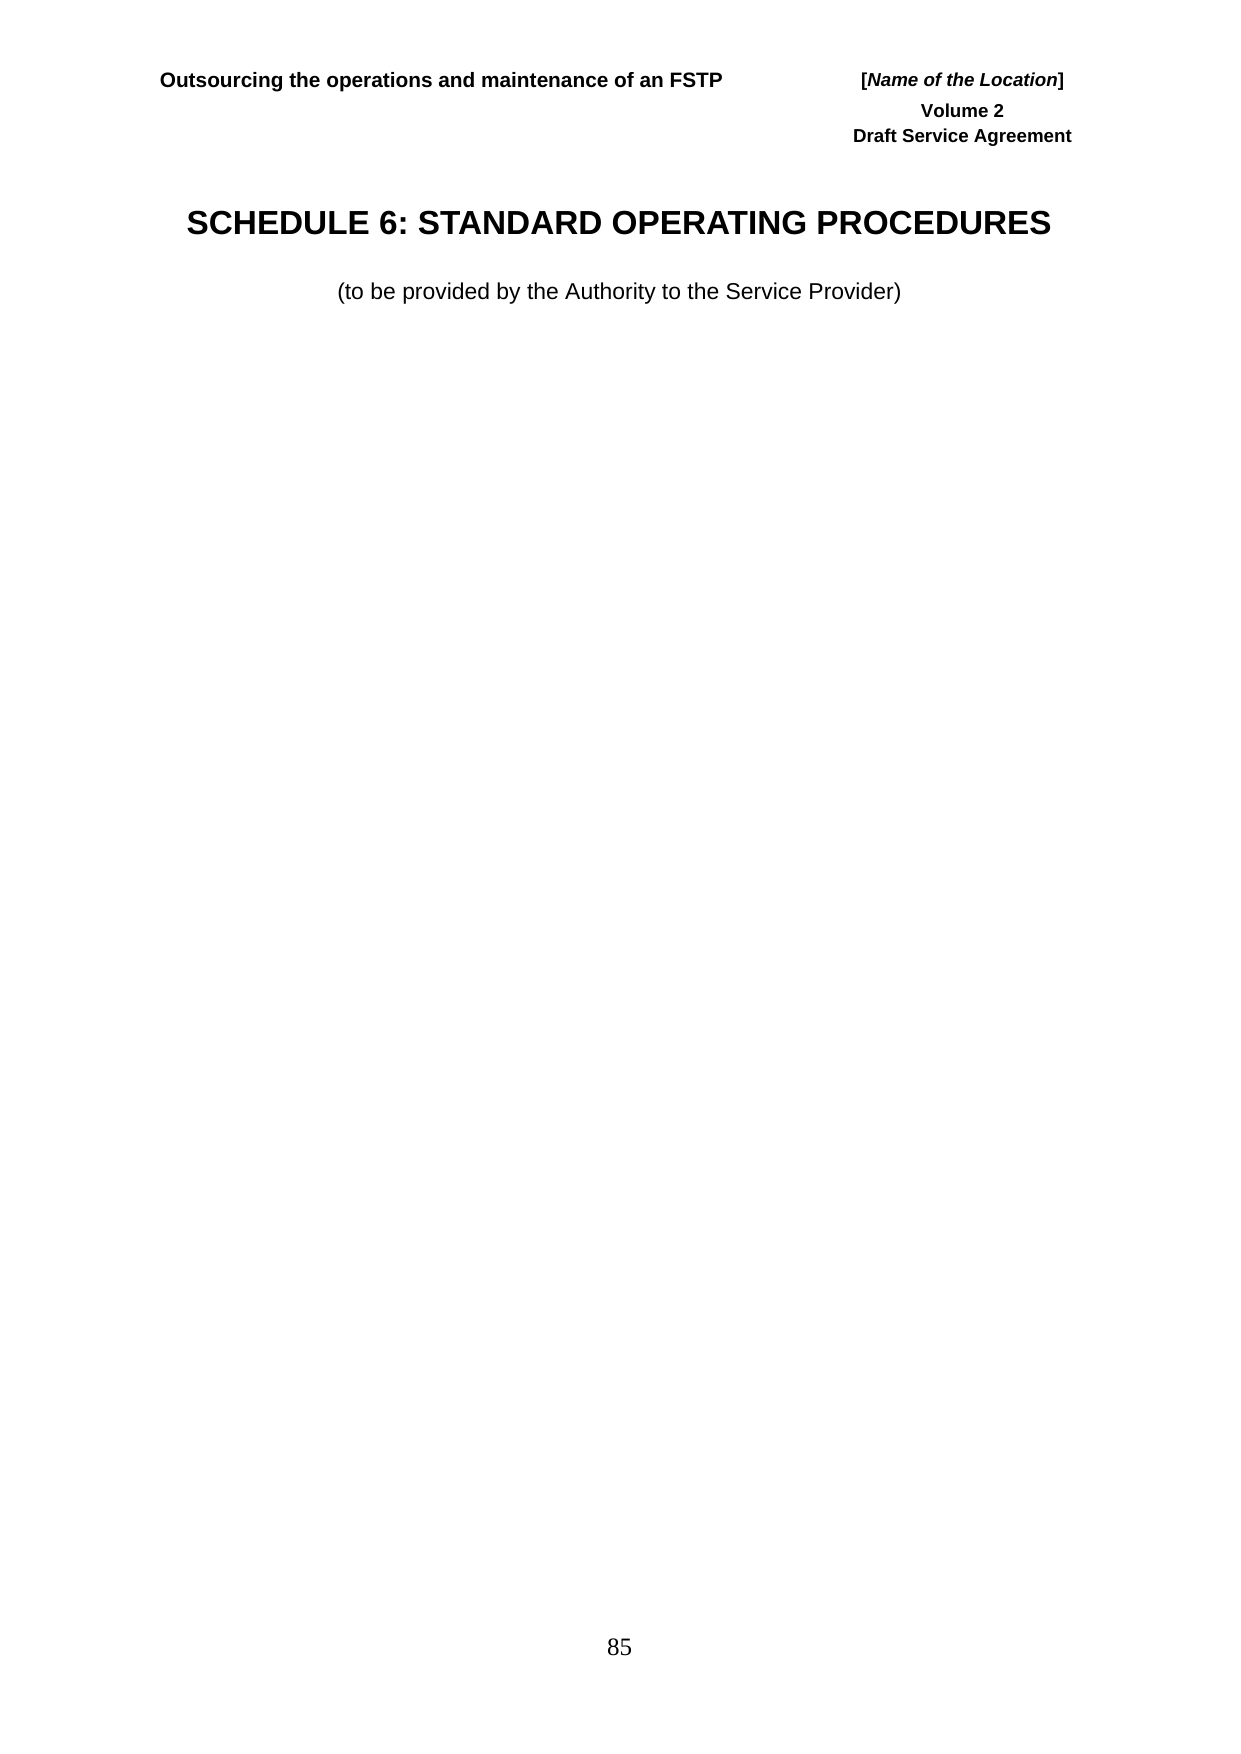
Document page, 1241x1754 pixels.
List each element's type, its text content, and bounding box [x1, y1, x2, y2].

text (to be provided by the Authority to the Service Provider) [148, 278, 1090, 304]
subtitle SCHEDULE 6: STANDARD OPERATING PROCEDURES [148, 203, 1090, 241]
